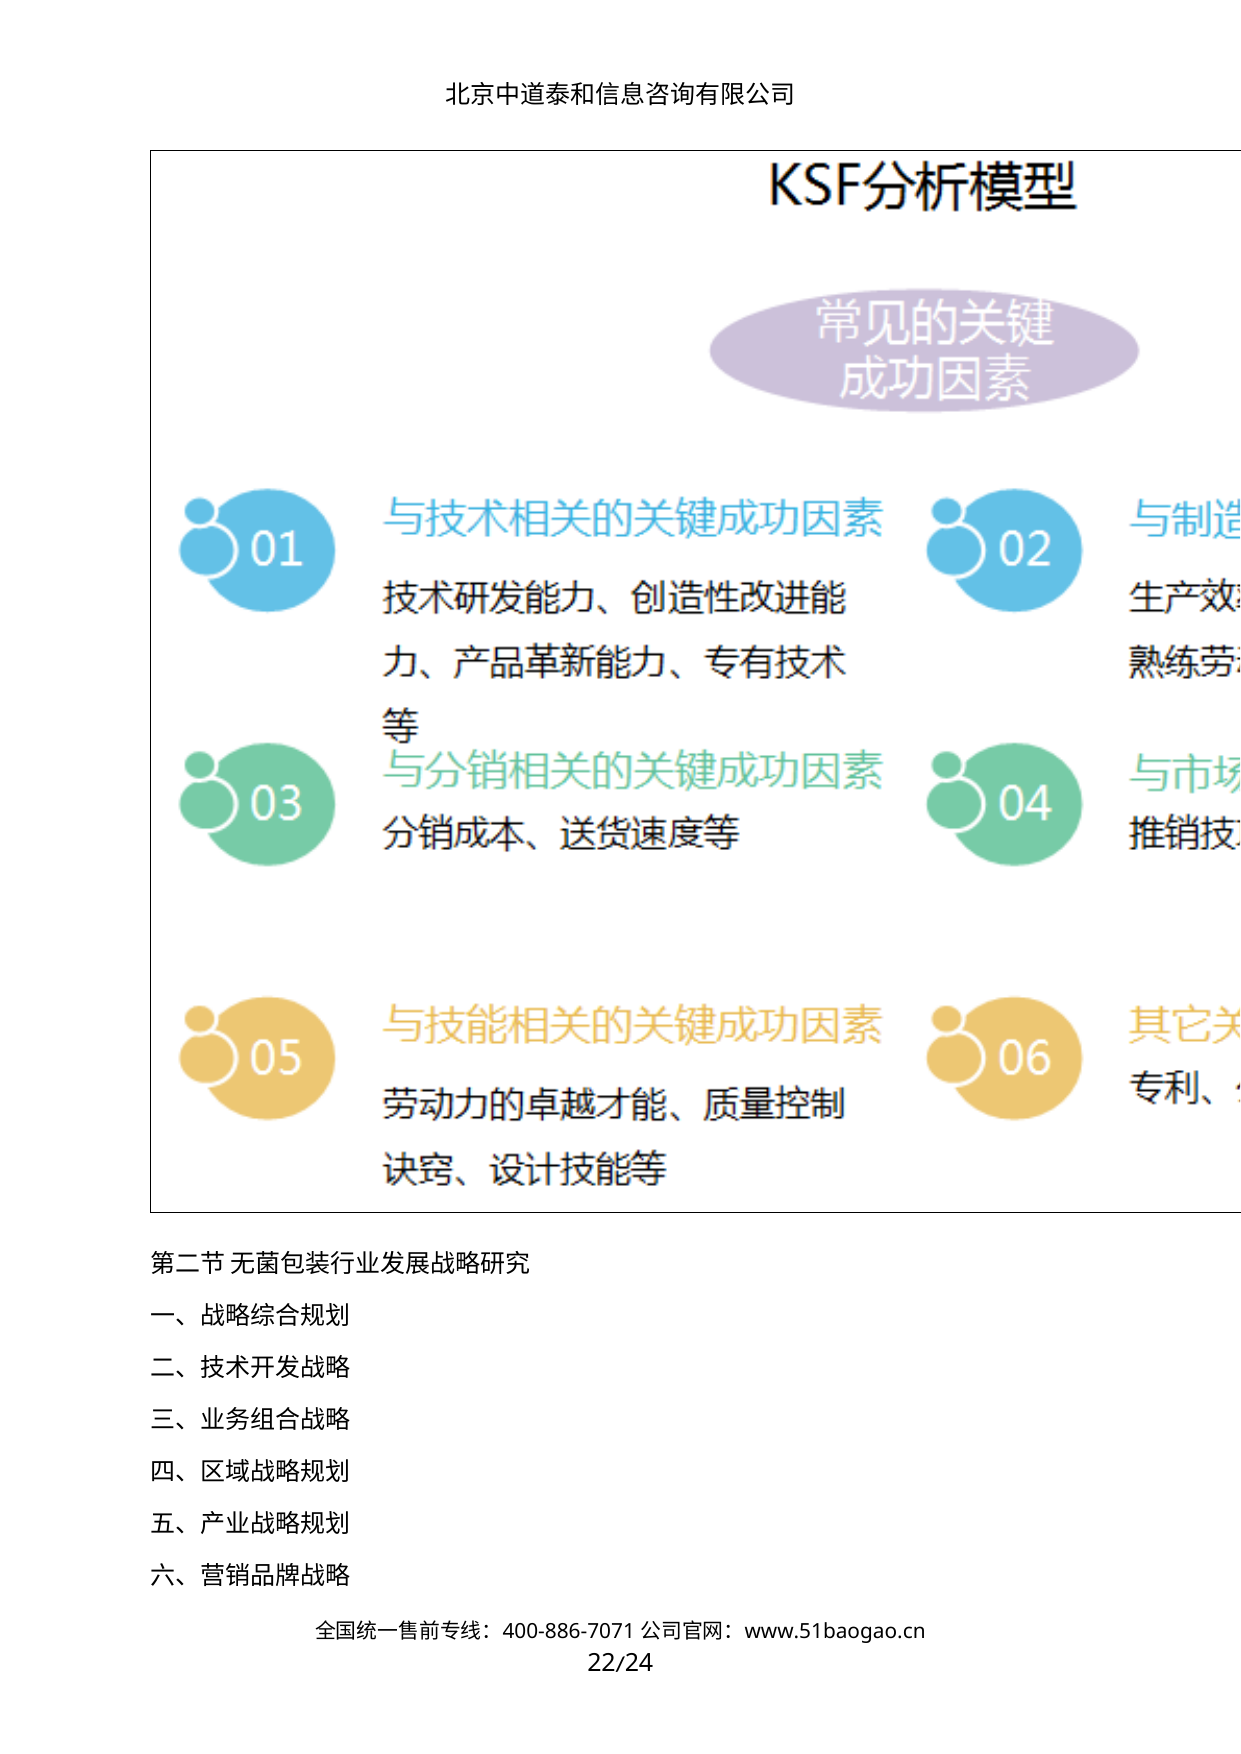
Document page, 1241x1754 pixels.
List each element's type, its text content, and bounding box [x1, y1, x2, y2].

text 五、产业战略规划 [150, 1503, 1090, 1539]
text 一、战略综合规划 [150, 1296, 1090, 1332]
text 三、业务组合战略 [150, 1399, 1090, 1436]
text 四、区域战略规划 [150, 1451, 1090, 1488]
text 第二节 无菌包装行业发展战略研究 [150, 1244, 1090, 1280]
text 二、技术开发战略 [150, 1348, 1090, 1384]
text 六、营销品牌战略 [150, 1555, 1090, 1591]
picture [151, 151, 1241, 1212]
